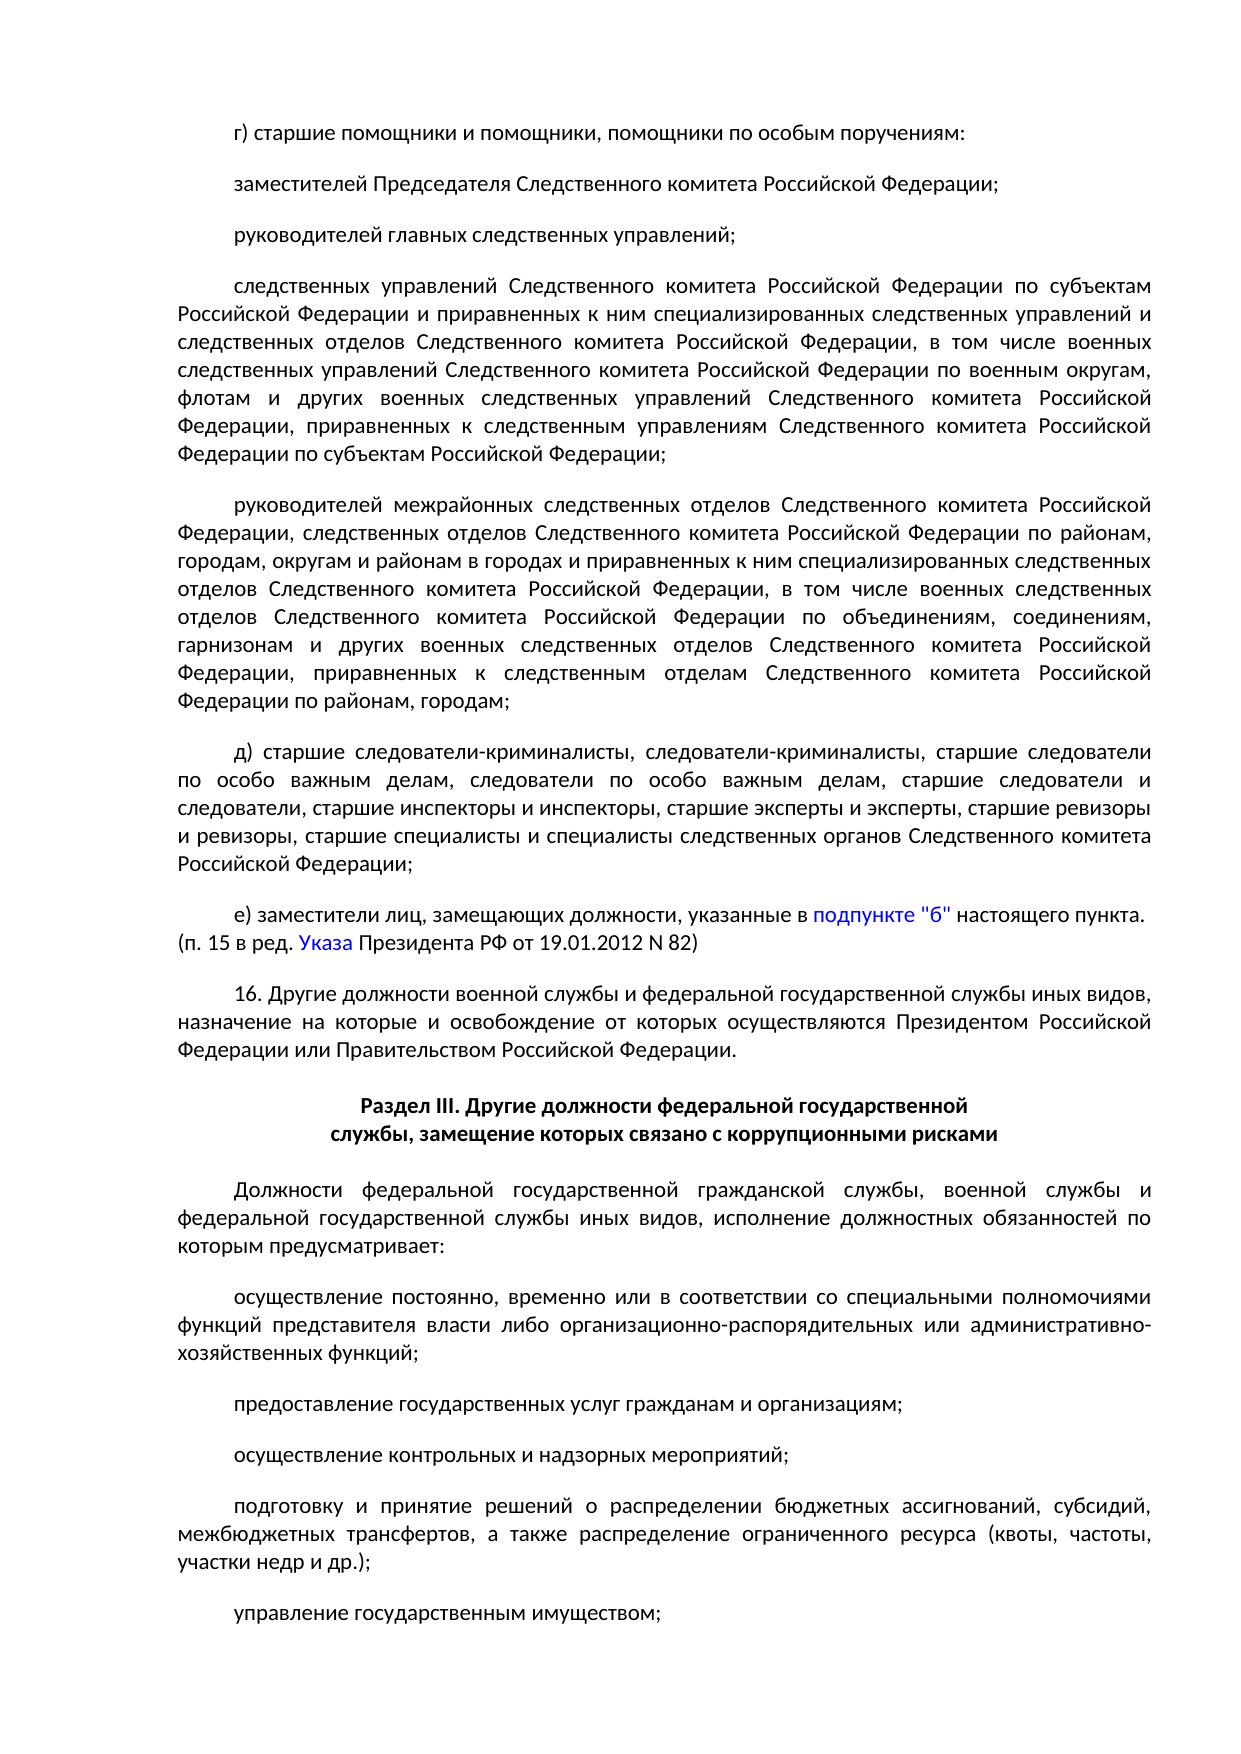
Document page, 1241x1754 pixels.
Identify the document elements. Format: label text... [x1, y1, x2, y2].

text управление государственным имуществом; [177, 1598, 1152, 1626]
text г) старшие помощники и помощники, помощники по особым поручениям: [177, 118, 1152, 146]
text предоставление государственных услуг гражданам и организациям; [177, 1389, 1152, 1417]
text 16. Другие должности военной службы и федеральной государственной службы иных видов, назначение на которые и освобождение от которых осуществляются Президентом Российской Федерации или Правительством Российской Федерации. [177, 979, 1152, 1063]
text д) старшие следователи-криминалисты, следователи-криминалисты, старшие следователи по особо важным делам, следователи по особо важным делам, старшие следователи и следователи, старшие инспекторы и инспекторы, старшие эксперты и эксперты, старшие ревизоры и ревизоры, старшие специалисты и специалисты следственных органов Следственного комитета Российской Федерации; [177, 737, 1152, 877]
text руководителей главных следственных управлений; [177, 220, 1152, 248]
text е) заместители лиц, замещающих должности, указанные в подпункте "б" настоящего пункта. [177, 900, 1152, 928]
text Должности федеральной государственной гражданской службы, военной службы и федеральной государственной службы иных видов, исполнение должностных обязанностей по которым предусматривает: [177, 1175, 1152, 1259]
text следственных управлений Следственного комитета Российской Федерации по субъектам Российской Федерации и приравненных к ним специализированных следственных управлений и следственных отделов Следственного комитета Российской Федерации, в том числе военных следственных управлений Следственного комитета Российской Федерации по военным округам, флотам и других военных следственных управлений Следственного комитета Российской Федерации, приравненных к следственным управлениям Следственного комитета Российской Федерации по субъектам Российской Федерации; [177, 271, 1152, 467]
text осуществление постоянно, временно или в соответствии со специальными полномочиями функций представителя власти либо организационно-распорядительных или административно-хозяйственных функций; [177, 1282, 1152, 1366]
text осуществление контрольных и надзорных мероприятий; [177, 1440, 1152, 1468]
text руководителей межрайонных следственных отделов Следственного комитета Российской Федерации, следственных отделов Следственного комитета Российской Федерации по районам, городам, округам и районам в городах и приравненных к ним специализированных следственных отделов Следственного комитета Российской Федерации, в том числе военных следственных отделов Следственного комитета Российской Федерации по объединениям, соединениям, гарнизонам и других военных следственных отделов Следственного комитета Российской Федерации, приравненных к следственным отделам Следственного комитета Российской Федерации по районам, городам; [177, 490, 1152, 714]
title Раздел III. Другие должности федеральной государственной [177, 1091, 1152, 1119]
title службы, замещение которых связано с коррупционными рисками [177, 1119, 1152, 1147]
text (п. 15 в ред. Указа Президента РФ от 19.01.2012 N 82) [177, 928, 1152, 956]
text подготовку и принятие решений о распределении бюджетных ассигнований, субсидий, межбюджетных трансфертов, а также распределение ограниченного ресурса (квоты, частоты, участки недр и др.); [177, 1491, 1152, 1575]
text заместителей Председателя Следственного комитета Российской Федерации; [177, 169, 1152, 197]
